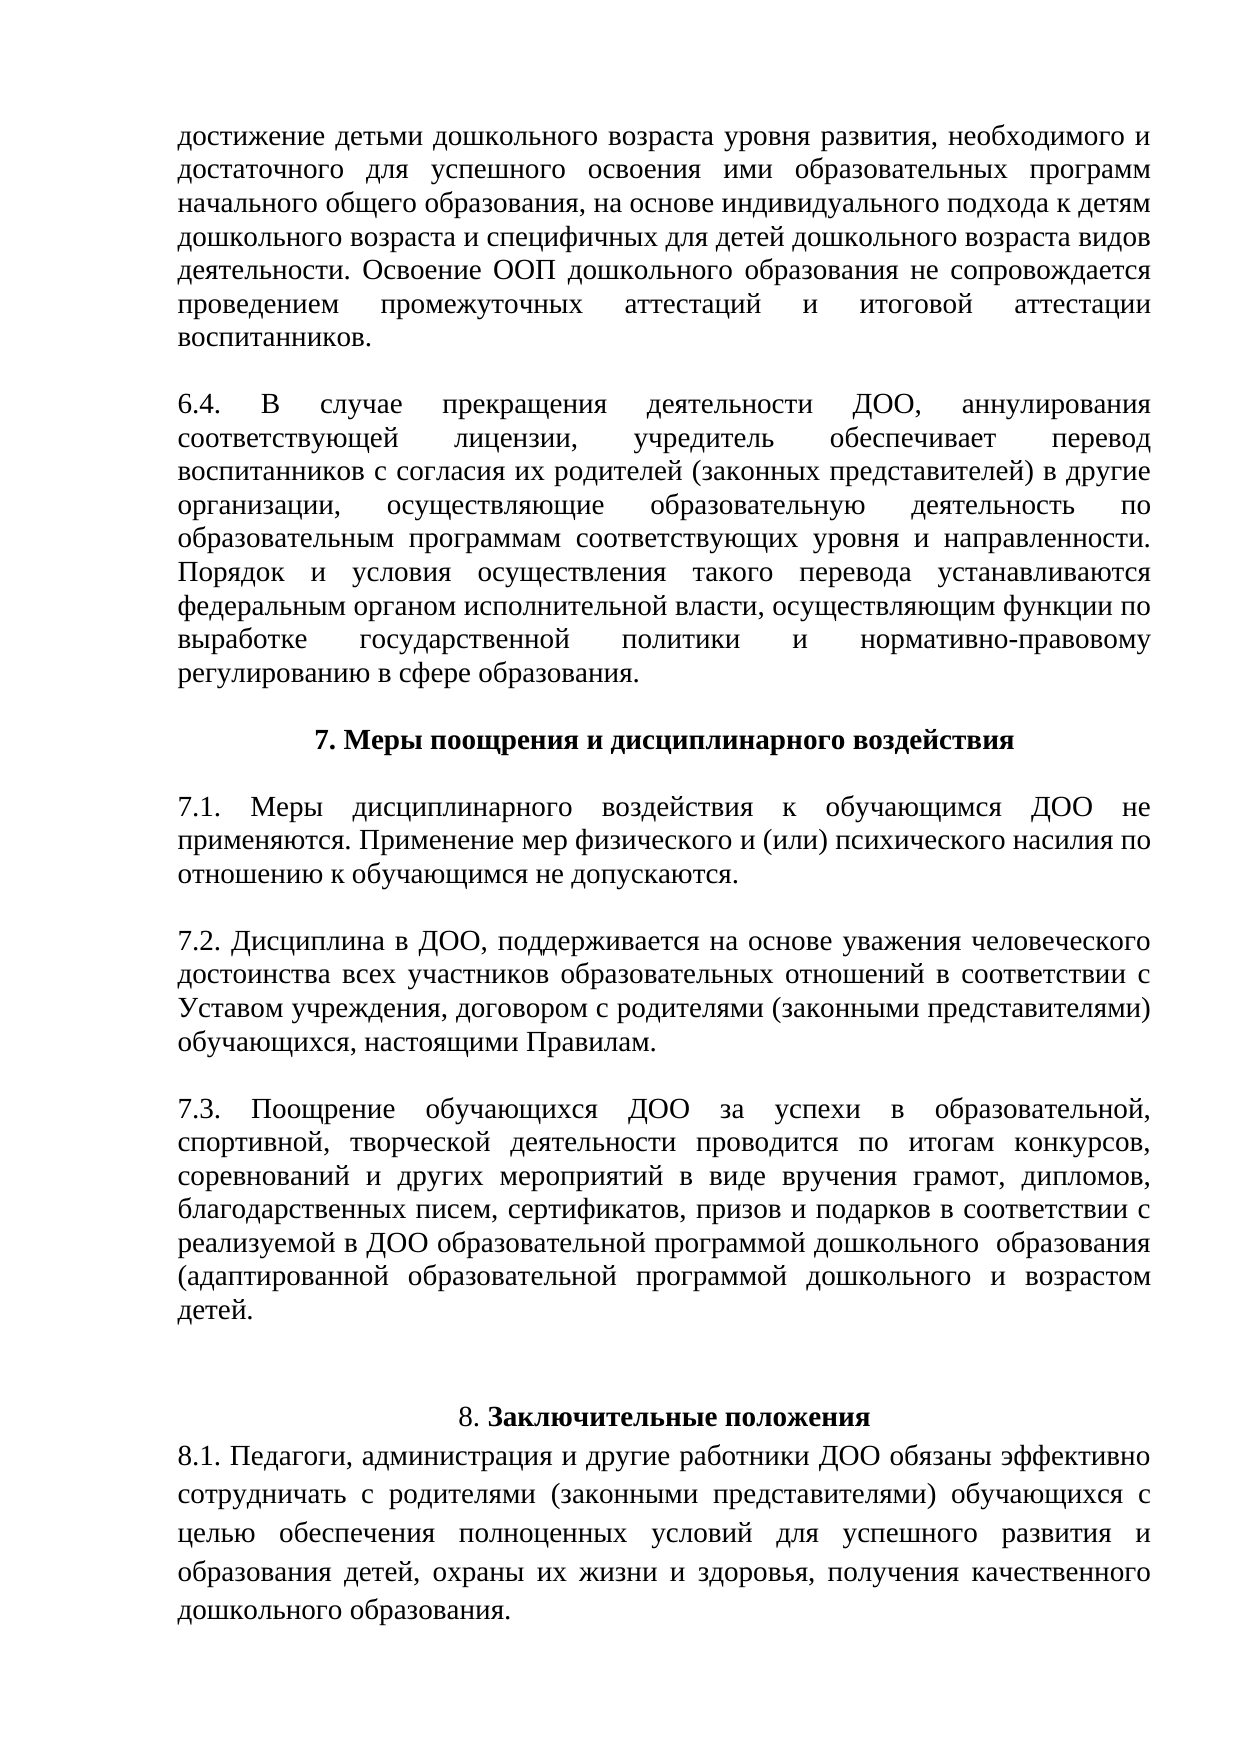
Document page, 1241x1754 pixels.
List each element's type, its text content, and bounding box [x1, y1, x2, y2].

text 7.1. Меры дисциплинарного воздействия к обучающимся ДОО не применяются. Применение мер физического и (или) психического насилия по отношению к обучающимся не допускаются. [177, 789, 1152, 889]
text 7.2. Дисциплина в ДОО, поддерживается на основе уважения человеческого достоинства всех участников образовательных отношений в соответствии с Уставом учреждения, договором с родителями (законными представителями) обучающихся, настоящими Правилам. [177, 923, 1152, 1057]
text 6.4. В случае прекращения деятельности ДОО, аннулирования соответствующей лицензии, учредитель обеспечивает перевод воспитанников с согласия их родителей (законных представителей) в другие организации, осуществляющие образовательную деятельность по образовательным программам соответствующих уровня и направленности. Порядок и условия осуществления такого перевода устанавливаются федеральным органом исполнительной власти, осуществляющим функции по выработке государственной политики и нормативно-правовому регулированию в сфере образования. [177, 386, 1152, 688]
text 7.3. Поощрение обучающихся ДОО за успехи в образовательной, спортивной, творческой деятельности проводится по итогам конкурсов, соревнований и других мероприятий в виде вручения грамот, дипломов, благодарственных писем, сертификатов, призов и подарков в соответствии с реализуемой в ДОО образовательной программой дошкольного образования (адаптированной образовательной программой дошкольного и возрастом детей. [177, 1091, 1152, 1326]
text 8. Заключительные положения [177, 1399, 1152, 1433]
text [177, 118, 1152, 353]
text 7. Меры поощрения и дисциплинарного воздействия [177, 722, 1152, 755]
text 8.1. Педагоги, администрация и другие работники ДОО обязаны эффективно сотрудничать с родителями (законными представителями) обучающихся с целью обеспечения полноценных условий для успешного развития и образования детей, охраны их жизни и здоровья, получения качественного дошкольного образования. [177, 1438, 1152, 1626]
